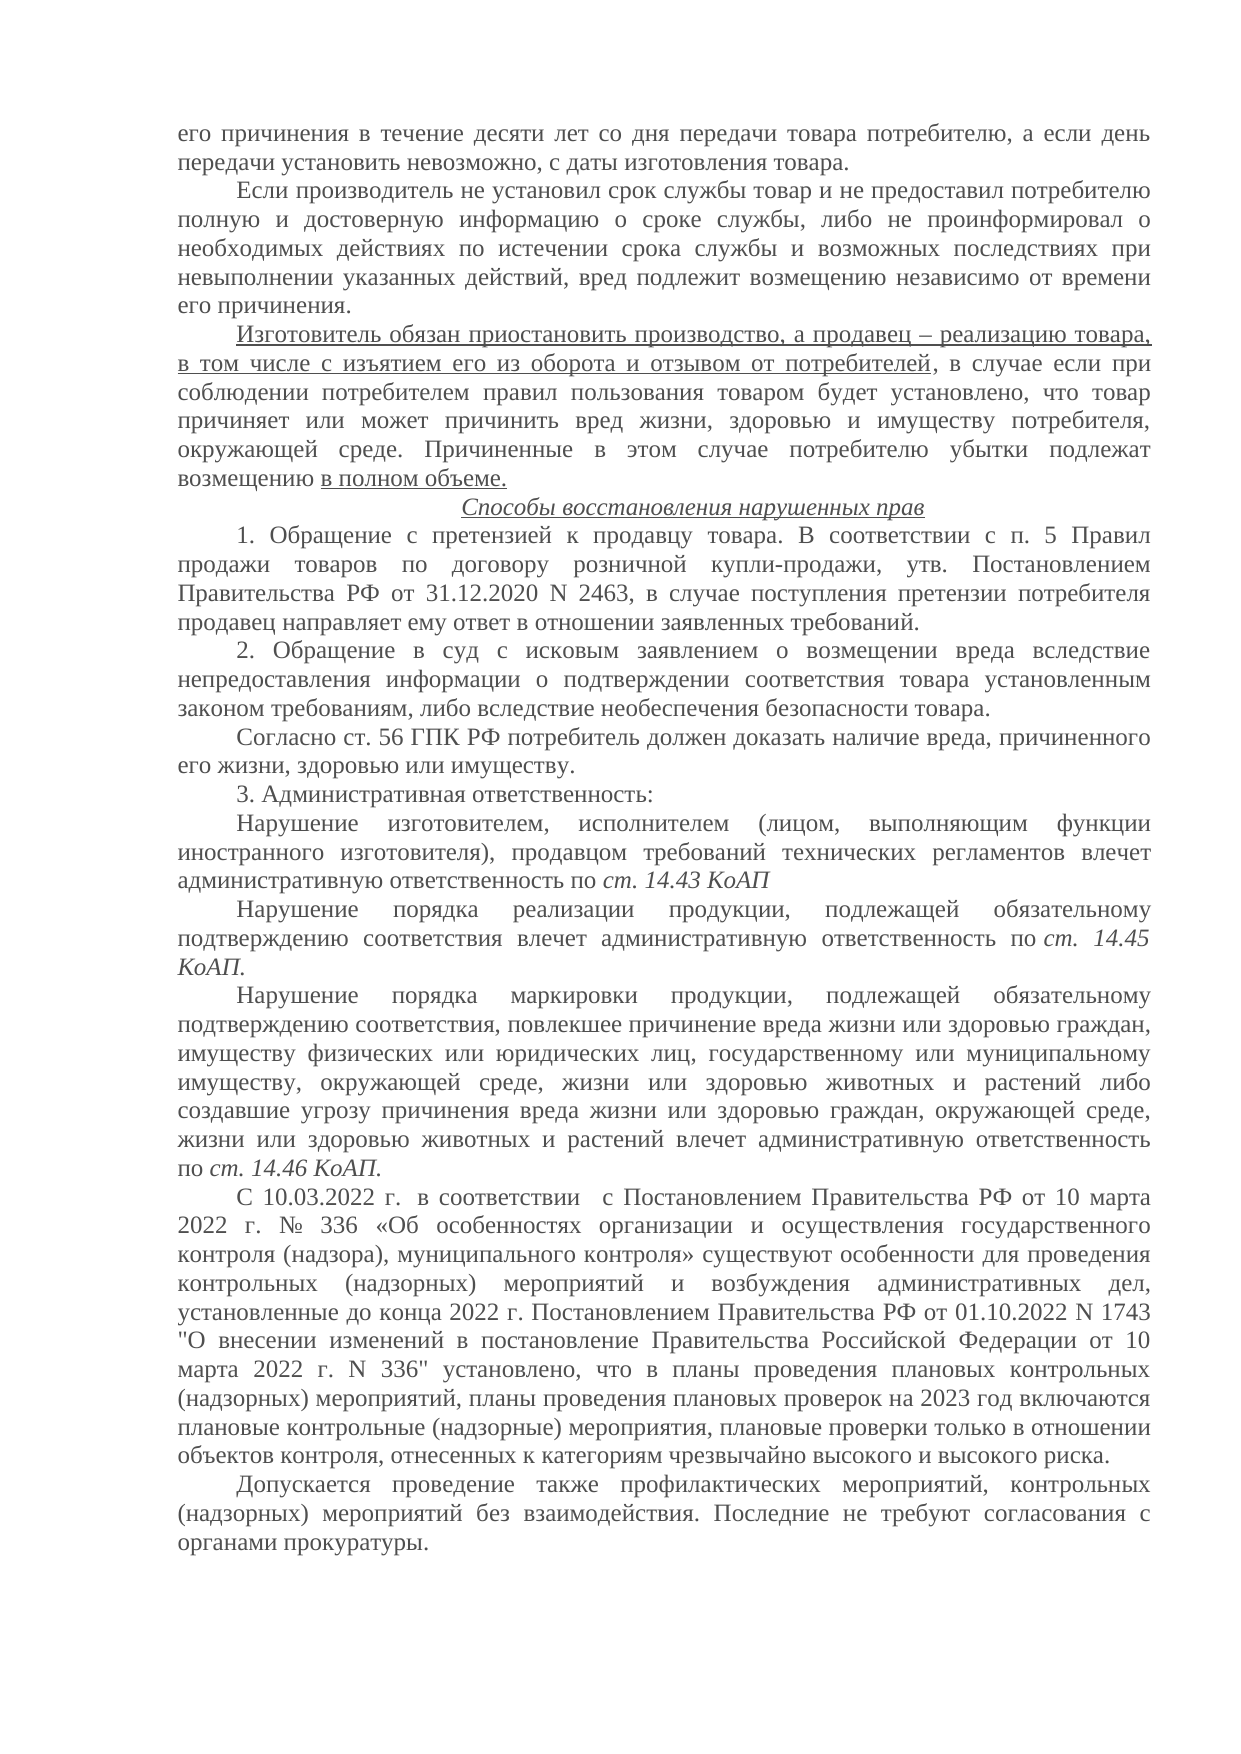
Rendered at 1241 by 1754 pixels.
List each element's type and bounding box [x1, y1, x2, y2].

table_header [177, 118, 1152, 1556]
